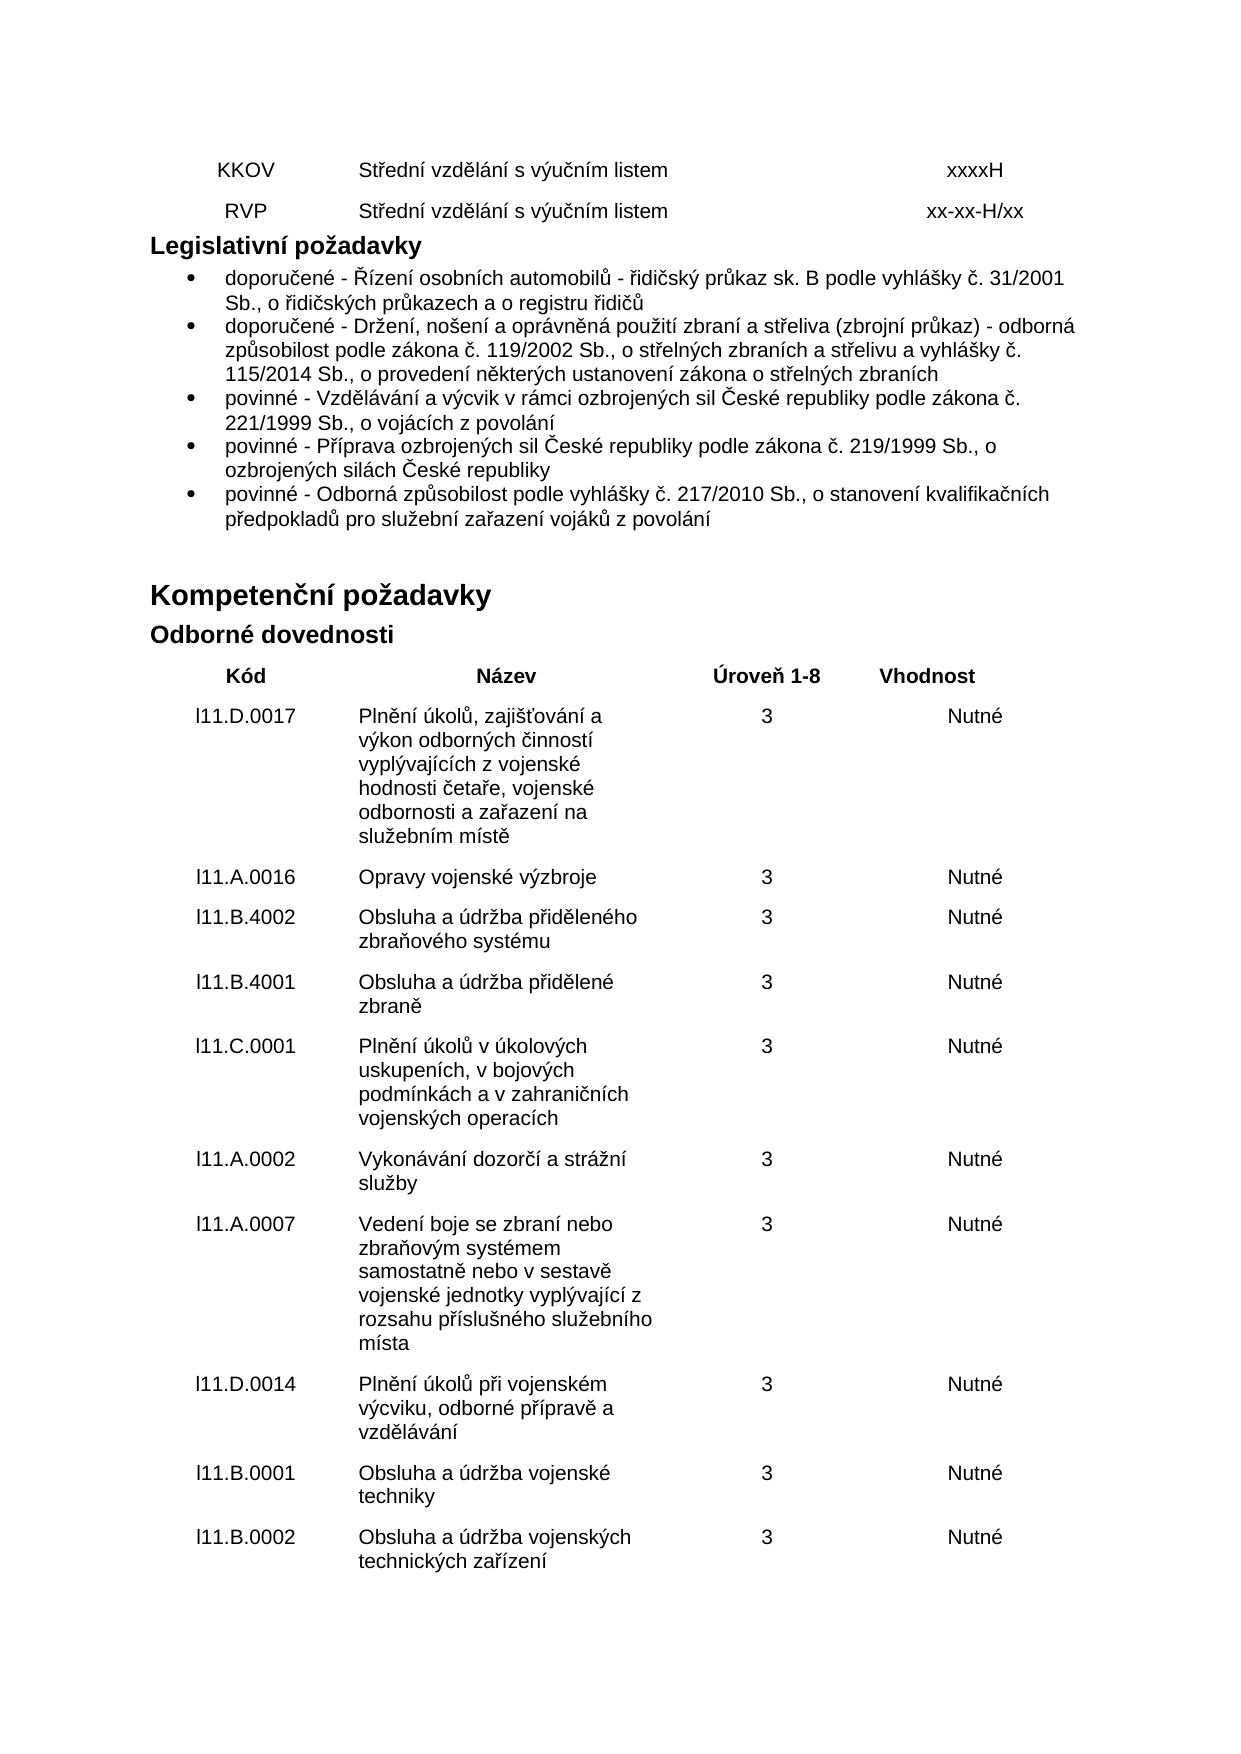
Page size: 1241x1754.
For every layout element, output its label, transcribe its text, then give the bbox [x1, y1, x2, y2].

table_cell Nutné [871, 856, 1079, 897]
list doporučené - Držení, nošení a oprávněná použití zbraní a střeliva (zbrojní průkaz) - odborná způsobilost podle zákona č. 119/2002 Sb., o střelných zbraních a střelivu a vyhlášky č. 115/2014 Sb., o provedení některých ustanovení zákona o střelných zbraních [187, 314, 1090, 386]
list doporučené - Řízení osobních automobilů - řidičský průkaz sk. B podle vyhlášky č. 31/2001 Sb., o řidičských průkazech a o registru řidičů [187, 266, 1090, 314]
table_cell Nutné [871, 897, 1079, 961]
table_cell l11.C.0001 [142, 1026, 350, 1138]
table_cell 3 [663, 856, 871, 897]
table_cell Nutné [871, 1026, 1079, 1138]
table_cell Opravy vojenské výzbroje [350, 856, 662, 897]
table_cell 3 [663, 1026, 871, 1138]
table_header Vhodnost [871, 655, 1079, 696]
table_cell Nutné [871, 1517, 1079, 1581]
table_cell l11.A.0016 [142, 856, 350, 897]
table_cell Obsluha a údržba vojenských technických zařízení [350, 1517, 662, 1581]
subtitle Kompetenční požadavky [150, 578, 1090, 612]
table_cell Plnění úkolů, zajišťování a výkon odborných činností vyplývajících z vojenské hodnosti četaře, vojenské odbornosti a zařazení na služebním místě [350, 696, 662, 856]
table_cell 3 [663, 897, 871, 961]
table_cell 3 [663, 1364, 871, 1452]
list povinné - Vzdělávání a výcvik v rámci ozbrojených sil České republiky podle zákona č. 221/1999 Sb., o vojácích z povolání [187, 386, 1090, 434]
table_header Kód [142, 655, 350, 696]
table_cell l11.D.0014 [142, 1364, 350, 1452]
table_cell Nutné [871, 961, 1079, 1026]
table_cell l11.B.0002 [142, 1517, 350, 1581]
table_cell 3 [663, 696, 871, 856]
table_cell RVP [142, 191, 350, 231]
table_cell KKOV [142, 150, 350, 191]
table_cell Nutné [871, 1364, 1079, 1452]
table_cell Nutné [871, 696, 1079, 856]
table_cell l11.B.0001 [142, 1452, 350, 1517]
list povinné - Příprava ozbrojených sil České republiky podle zákona č. 219/1999 Sb., o ozbrojených silách České republiky [187, 434, 1090, 482]
table_cell l11.D.0017 [142, 696, 350, 856]
table_cell 3 [663, 1517, 871, 1581]
subtitle Legislativní požadavky [150, 231, 1090, 260]
table_cell 3 [663, 1139, 871, 1203]
table_cell Obsluha a údržba vojenské techniky [350, 1452, 662, 1517]
table_cell xx-xx-H/xx [871, 191, 1079, 231]
table_cell Vedení boje se zbraní nebo zbraňovým systémem samostatně nebo v sestavě vojenské jednotky vyplývající z rozsahu příslušného služebního místa [350, 1203, 662, 1363]
table_cell Plnění úkolů při vojenském výcviku, odborné přípravě a vzdělávání [350, 1364, 662, 1452]
table_cell l11.A.0007 [142, 1203, 350, 1363]
table_cell Plnění úkolů v úkolových uskupeních, v bojových podmínkách a v zahraničních vojenských operacích [350, 1026, 662, 1138]
table_cell 3 [663, 961, 871, 1026]
table_header Název [350, 655, 662, 696]
table_cell Vykonávání dozorčí a strážní služby [350, 1139, 662, 1203]
table_cell Obsluha a údržba přidělené zbraně [350, 961, 662, 1026]
table_cell Střední vzdělání s výučním listem [350, 150, 871, 191]
table_cell 3 [663, 1203, 871, 1363]
table_cell l11.A.0002 [142, 1139, 350, 1203]
table_cell 3 [663, 1452, 871, 1517]
table_cell l11.B.4002 [142, 897, 350, 961]
table_cell Nutné [871, 1203, 1079, 1363]
table_cell l11.B.4001 [142, 961, 350, 1026]
subtitle Odborné dovednosti [150, 620, 1090, 649]
table_cell Obsluha a údržba přiděleného zbraňového systému [350, 897, 662, 961]
table_cell Střední vzdělání s výučním listem [350, 191, 871, 231]
table_cell Nutné [871, 1452, 1079, 1517]
list povinné - Odborná způsobilost podle vyhlášky č. 217/2010 Sb., o stanovení kvalifikačních předpokladů pro služební zařazení vojáků z povolání [187, 482, 1090, 530]
table_header Úroveň 1-8 [663, 655, 871, 696]
table_cell xxxxH [871, 150, 1079, 191]
table_cell Nutné [871, 1139, 1079, 1203]
